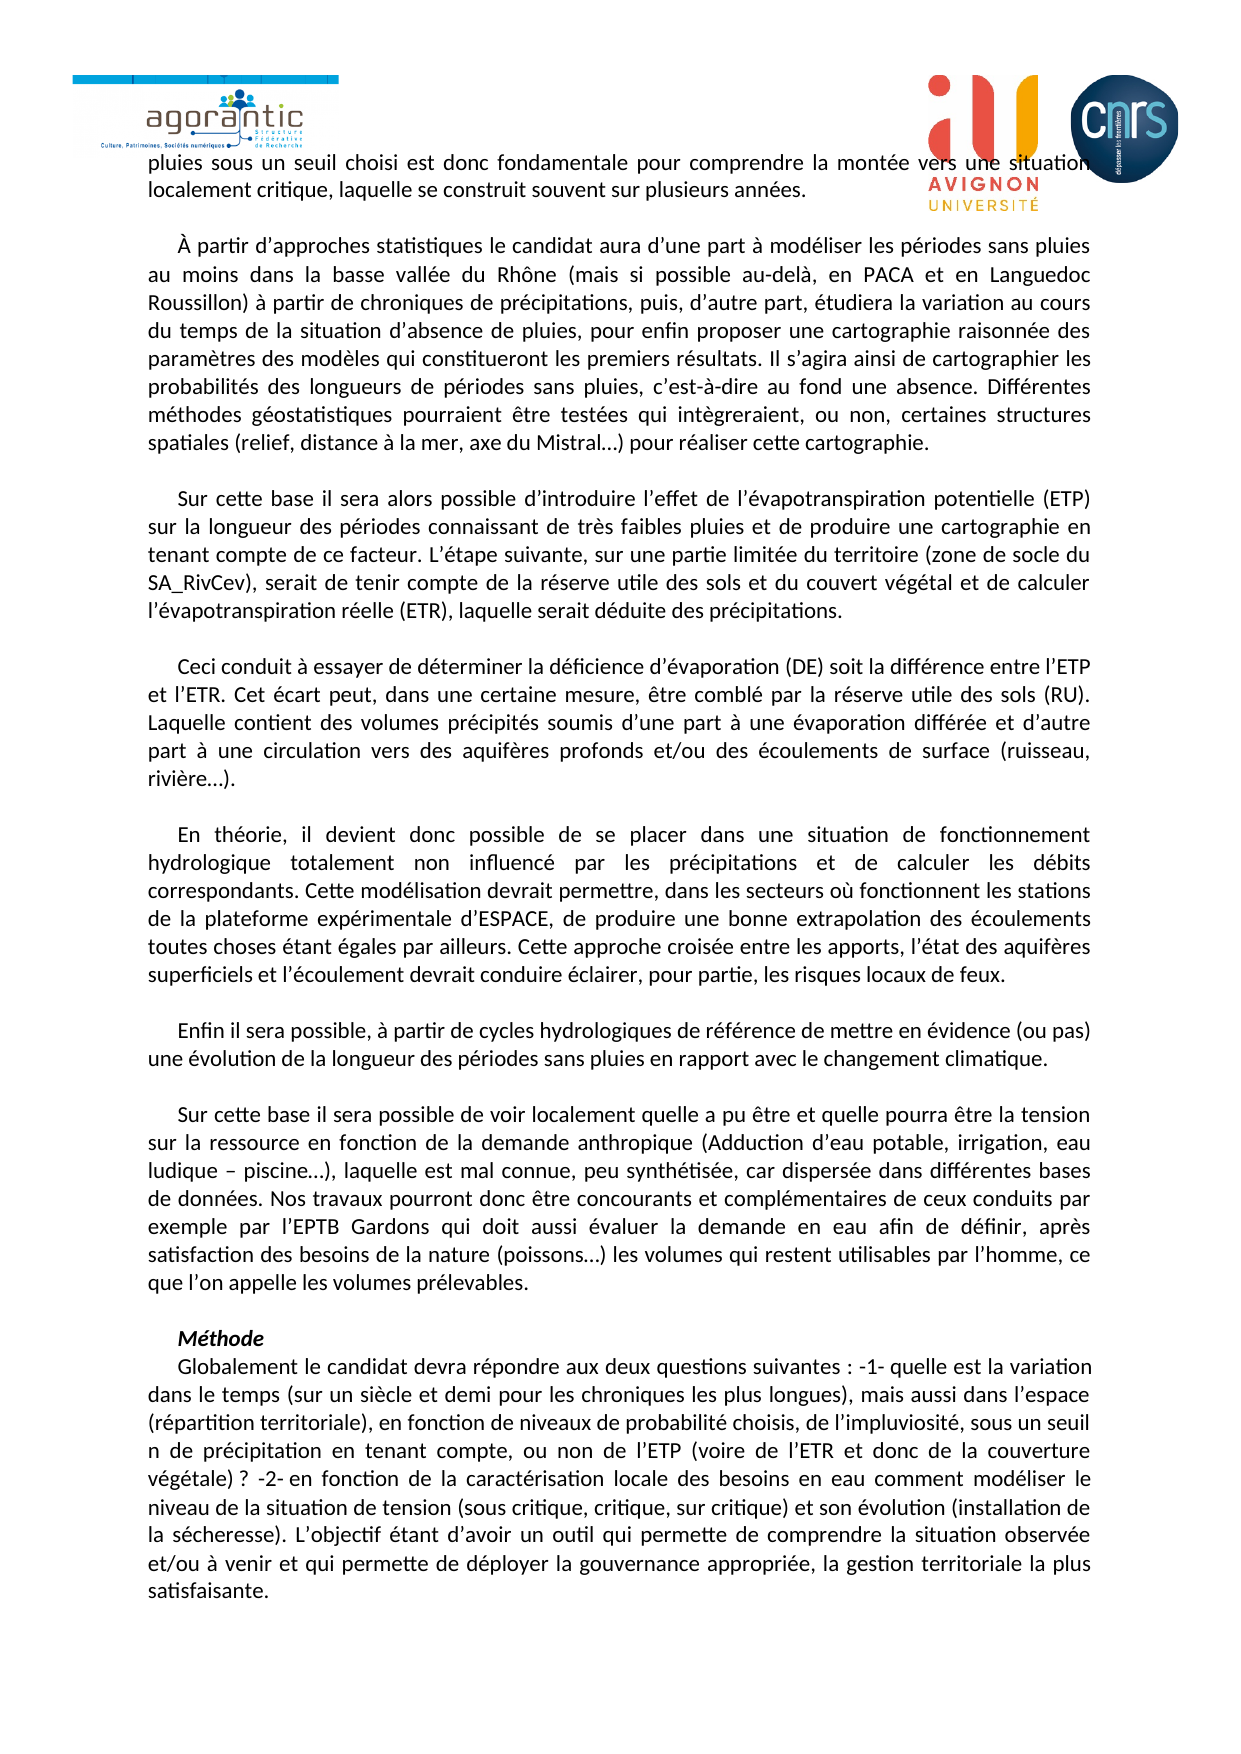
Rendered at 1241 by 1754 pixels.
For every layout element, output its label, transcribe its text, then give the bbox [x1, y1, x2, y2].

text Enfin il sera possible, à partir de cycles hydrologiques de référence de mettre en évidence (ou pas) une évolution de la longueur des périodes sans pluies en rapport avec le changement climatique. [148, 1016, 1093, 1072]
text En théorie, il devient donc possible de se placer dans une situation de fonctionnement hydrologique totalement non influencé par les précipitations et de calculer les débits correspondants. Cette modélisation devrait permettre, dans les secteurs où fonctionnent les stations de la plateforme expérimentale d’ESPACE, de produire une bonne extrapolation des écoulements toutes choses étant égales par ailleurs. Cette approche croisée entre les apports, l’état des aquifères superficiels et l’écoulement devrait conduire éclairer, pour partie, les risques locaux de feux. [148, 820, 1093, 988]
text À partir d’approches statistiques le candidat aura d’une part à modéliser les périodes sans pluies au moins dans la basse vallée du Rhône (mais si possible au-delà, en PACA et en Languedoc Roussillon) à partir de chroniques de précipitations, puis, d’autre part, étudiera la variation au cours du temps de la situation d’absence de pluies, pour enfin proposer une cartographie raisonnée des paramètres des modèles qui constitueront les premiers résultats. Il s’agira ainsi de cartographier les probabilités des longueurs de périodes sans pluies, c’est-à-dire au fond une absence. Différentes méthodes géostatistiques pourraient être testées qui intègreraient, ou non, certaines structures spatiales (relief, distance à la mer, axe du Mistral…) pour réaliser cette cartographie. [148, 232, 1093, 456]
text Sur cette base il sera alors possible d’introduire l’effet de l’évapotranspiration potentielle (ETP) sur la longueur des périodes connaissant de très faibles pluies et de produire une cartographie en tenant compte de ce facteur. L’étape suivante, sur une partie limitée du territoire (zone de socle du SA_RivCev), serait de tenir compte de la réserve utile des sols et du couvert végétal et de calculer l’évapotranspiration réelle (ETR), laquelle serait déduite des précipitations. [148, 484, 1093, 624]
picture [928, 75, 1038, 148]
text Sur cette base il sera possible de voir localement quelle a pu être et quelle pourra être la tension sur la ressource en fonction de la demande anthropique (Adduction d’eau potable, irrigation, eau ludique – piscine…), laquelle est mal connue, peu synthétisée, car dispersée dans différentes bases de données. Nos travaux pourront donc être concourants et complémentaires de ceux conduits par exemple par l’EPTB Gardons qui doit aussi évaluer la demande en eau afin de définir, après satisfaction des besoins de la nature (poissons…) les volumes qui restent utilisables par l’homme, ce que l’on appelle les volumes prélevables. [148, 1100, 1093, 1296]
text Ceci conduit à essayer de déterminer la déficience d’évaporation (DE) soit la différence entre l’ETP et l’ETR. Cet écart peut, dans une certaine mesure, être comblé par la réserve utile des sols (RU). Laquelle contient des volumes précipités soumis d’une part à une évaporation différée et d’autre part à une circulation vers des aquifères profonds et/ou des écoulements de surface (ruisseau, rivière…). [148, 652, 1093, 792]
picture [72, 85, 339, 158]
picture [928, 204, 1038, 211]
text Globalement le candidat devra répondre aux deux questions suivantes : -1- quelle est la variation dans le temps (sur un siècle et demi pour les chroniques les plus longues), mais aussi dans l’espace (répartition territoriale), en fonction de niveaux de probabilité choisis, de l’impluviosité, sous un seuil n de précipitation en tenant compte, ou non de l’ETP (voire de l’ETR et donc de la couverture végétale) ? -2- en fonction de la caractérisation locale des besoins en eau comment modéliser le niveau de la situation de tension (sous critique, critique, sur critique) et son évolution (installation de la sécheresse). L’objectif étant d’avoir un outil qui permette de comprendre la situation observée et/ou à venir et qui permette de déployer la gouvernance appropriée, la gestion territoriale la plus satisfaisante. [148, 1352, 1093, 1605]
text Méthode [148, 1324, 1093, 1352]
picture [1070, 75, 1179, 183]
